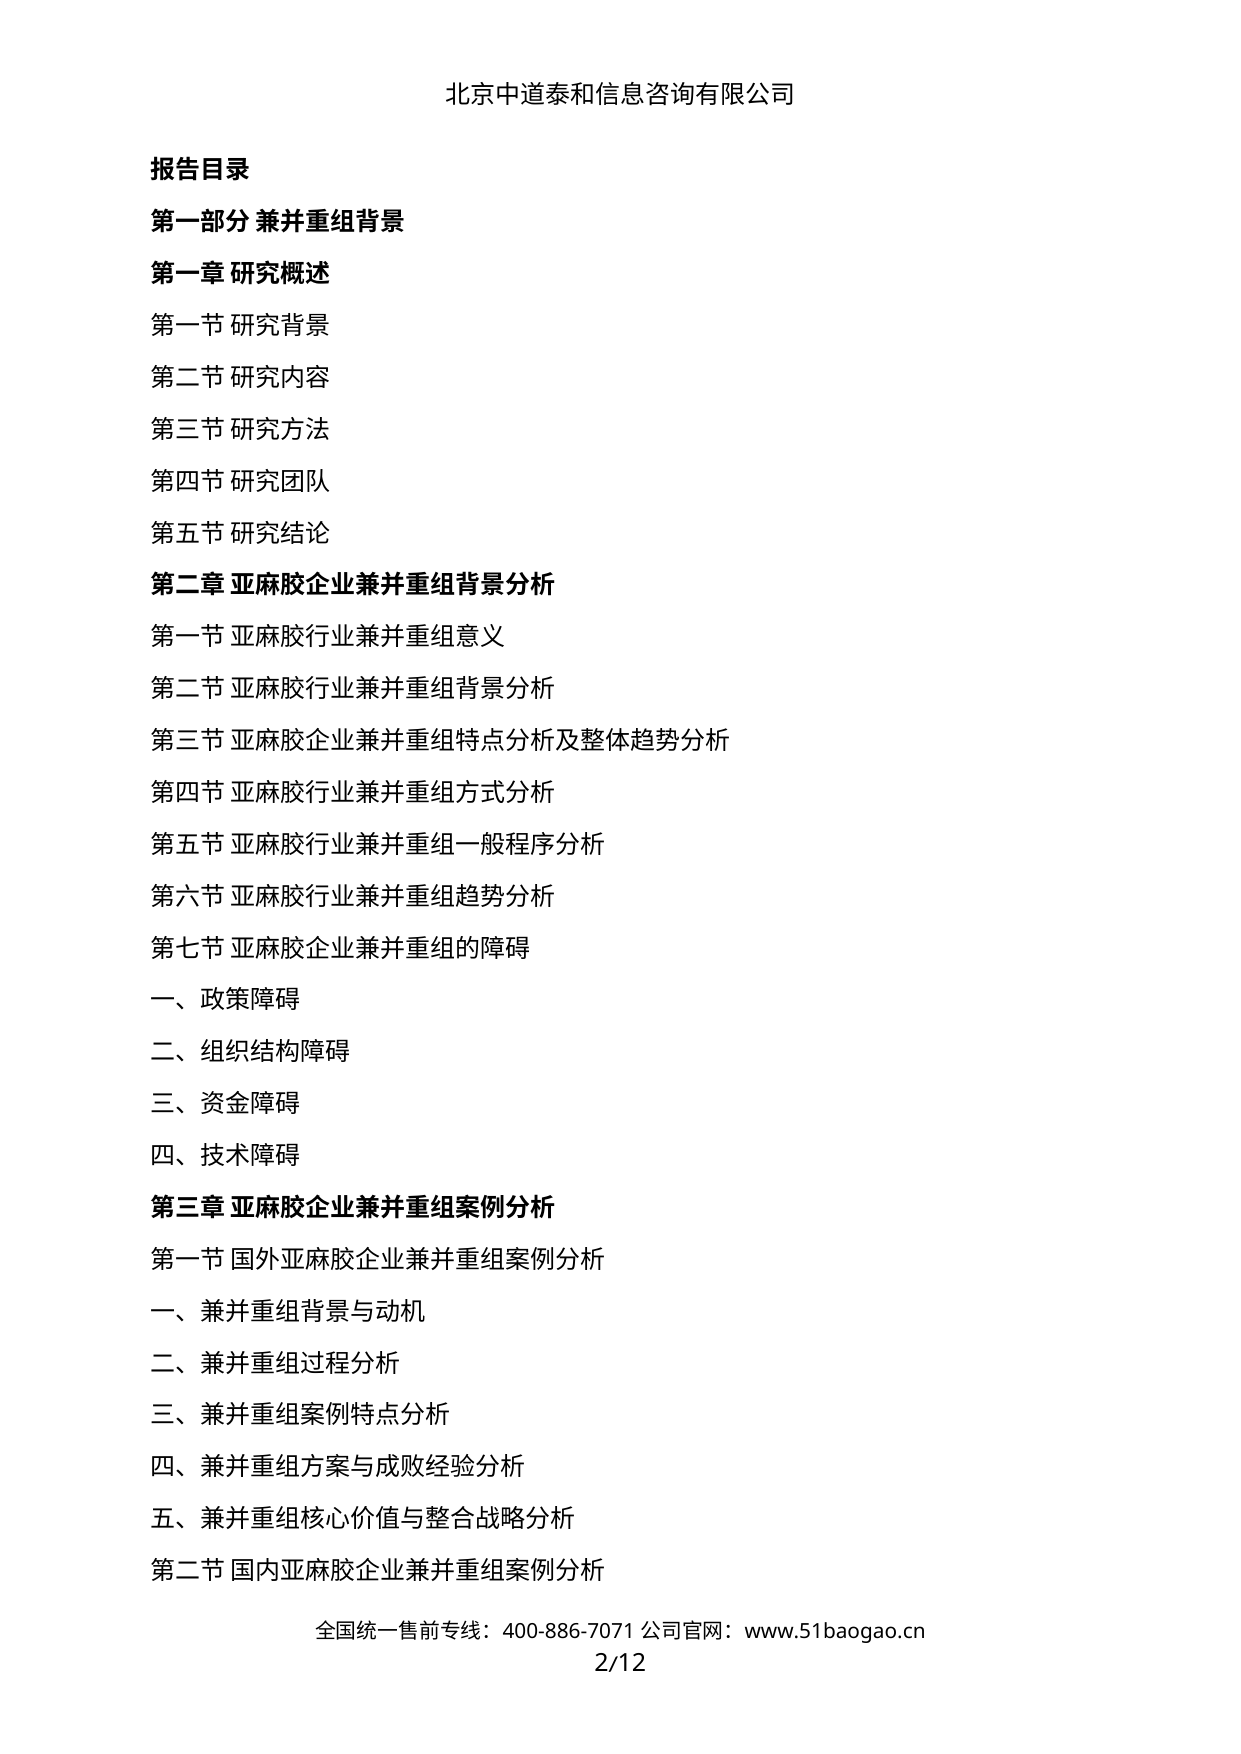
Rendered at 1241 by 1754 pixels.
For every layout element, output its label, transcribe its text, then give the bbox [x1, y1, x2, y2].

text 四、技术障碍 [150, 1136, 1090, 1172]
text 第三节 亚麻胶企业兼并重组特点分析及整体趋势分析 [150, 721, 1090, 757]
text 第六节 亚麻胶行业兼并重组趋势分析 [150, 876, 1090, 912]
text 第二节 国内亚麻胶企业兼并重组案例分析 [150, 1551, 1090, 1587]
text 第一节 亚麻胶行业兼并重组意义 [150, 617, 1090, 653]
text 第一部分 兼并重组背景 [150, 202, 1090, 238]
text 第五节 亚麻胶行业兼并重组一般程序分析 [150, 824, 1090, 861]
text 第四节 研究团队 [150, 461, 1090, 497]
text 第一章 研究概述 [150, 254, 1090, 290]
text 二、兼并重组过程分析 [150, 1343, 1090, 1379]
text 第一节 研究背景 [150, 306, 1090, 342]
text 第七节 亚麻胶企业兼并重组的障碍 [150, 928, 1090, 964]
text 第三节 研究方法 [150, 409, 1090, 446]
text 二、组织结构障碍 [150, 1032, 1090, 1068]
text 第五节 研究结论 [150, 513, 1090, 549]
text 一、政策障碍 [150, 980, 1090, 1016]
text 第二节 研究内容 [150, 357, 1090, 394]
text 第三章 亚麻胶企业兼并重组案例分析 [150, 1187, 1090, 1224]
text 报告目录 [150, 150, 1090, 186]
text 第一节 国外亚麻胶企业兼并重组案例分析 [150, 1239, 1090, 1276]
text 三、资金障碍 [150, 1084, 1090, 1120]
text 三、兼并重组案例特点分析 [150, 1395, 1090, 1431]
text 第四节 亚麻胶行业兼并重组方式分析 [150, 772, 1090, 809]
text 四、兼并重组方案与成败经验分析 [150, 1447, 1090, 1483]
text 五、兼并重组核心价值与整合战略分析 [150, 1499, 1090, 1535]
text 第二节 亚麻胶行业兼并重组背景分析 [150, 669, 1090, 705]
text 第二章 亚麻胶企业兼并重组背景分析 [150, 565, 1090, 601]
text 一、兼并重组背景与动机 [150, 1291, 1090, 1327]
